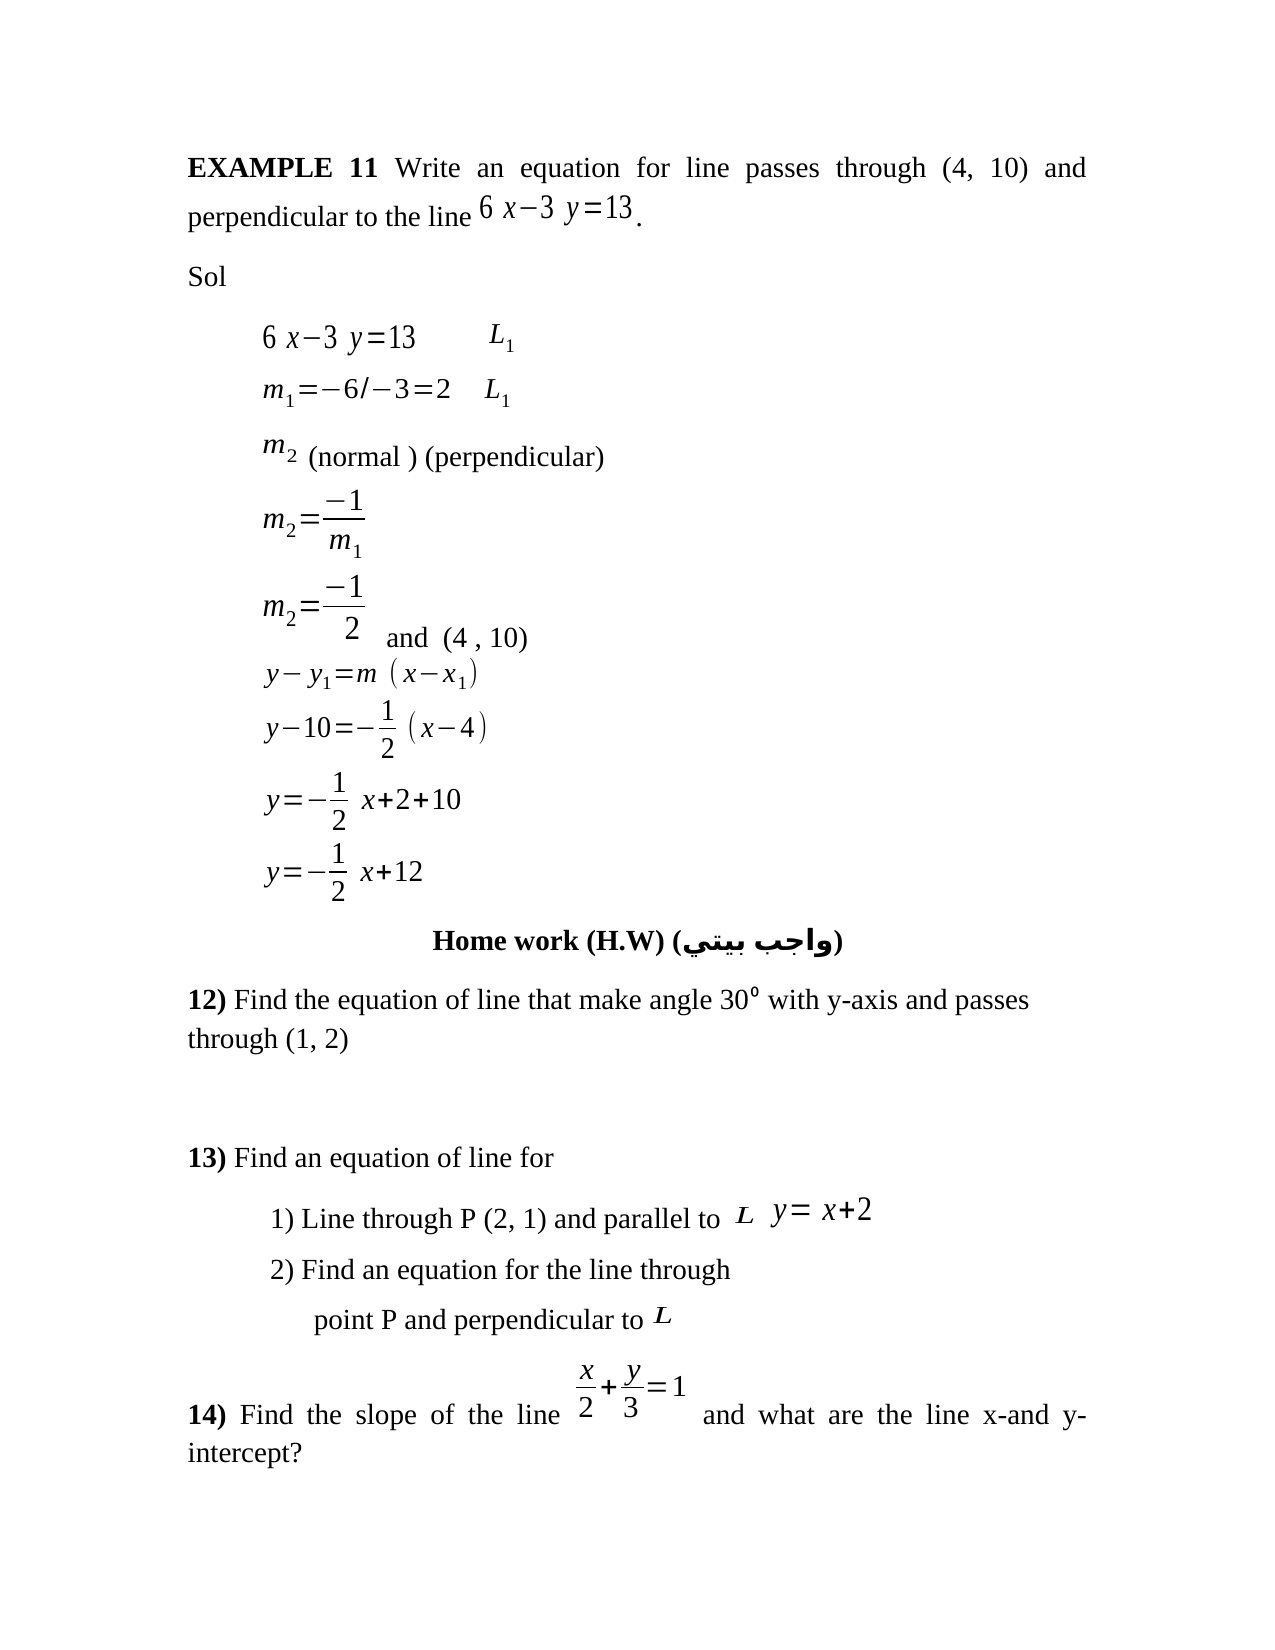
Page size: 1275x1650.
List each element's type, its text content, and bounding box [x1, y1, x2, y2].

text and (4 , 10) [187, 568, 1087, 655]
text Home work (H.W) (واجب بيتي) [187, 909, 1087, 957]
text EXAMPLE 11 Write an equation for line passes through (4, 10) and perpendicular to the line . [187, 150, 1087, 233]
text 13) Find an equation of line for [187, 1140, 1087, 1174]
text 1) Line through P (2, 1) and parallel to [187, 1191, 1087, 1235]
text (normal ) (perpendicular) [187, 428, 1087, 476]
text 2) Find an equation for the line through [187, 1252, 1087, 1285]
text point P and perpendicular to [187, 1302, 1087, 1336]
text 14) Find the slope of the line and what are the line x-and y-intercept? [187, 1352, 1087, 1469]
text Sol [187, 259, 1087, 292]
text 12) Find the equation of line that make angle 30⁰ with y-axis and passes through (1, 2) [187, 981, 1087, 1055]
